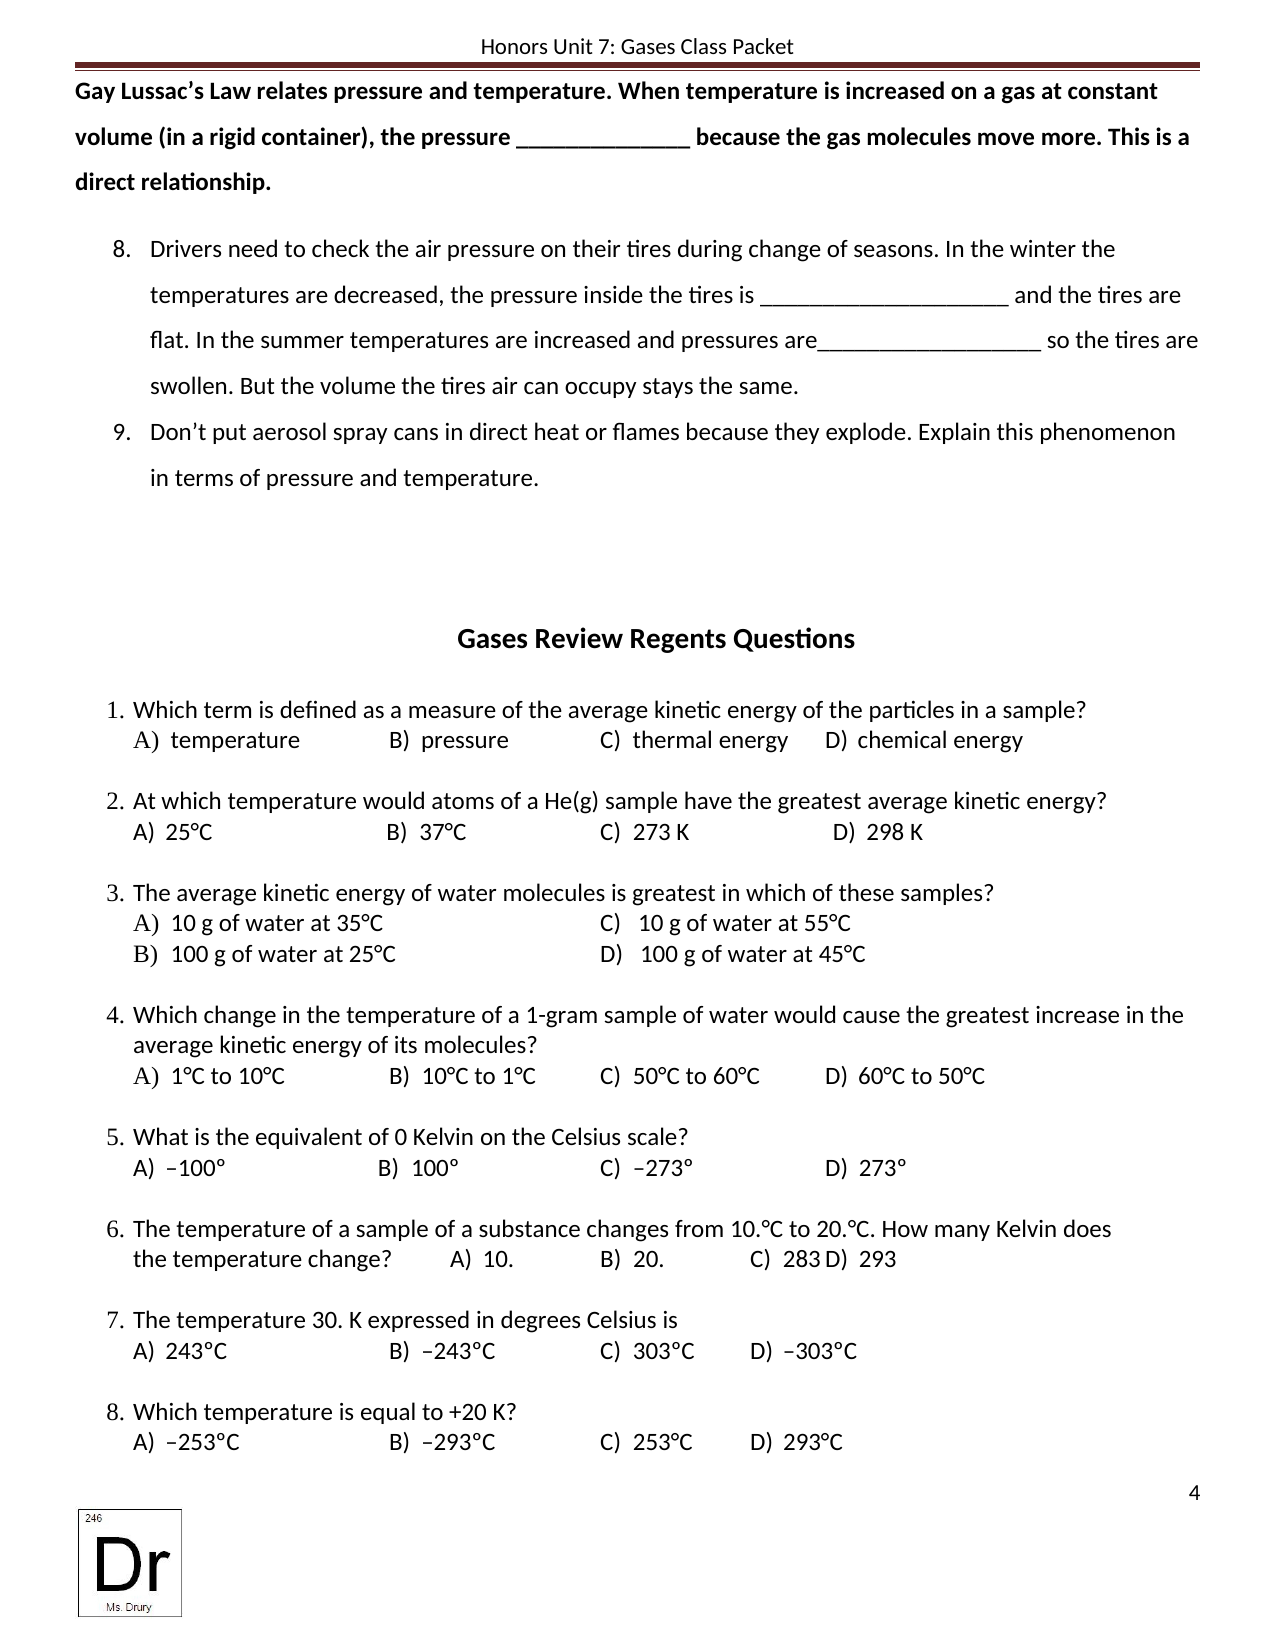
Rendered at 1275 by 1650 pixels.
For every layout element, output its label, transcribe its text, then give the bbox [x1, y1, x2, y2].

list The average kinetic energy of water molecules is greatest in which of these samples? [106, 877, 1200, 908]
text A) –253ºC B) –293ºC C) 253°C D) 293°C [133, 1426, 1008, 1457]
list Don’t put aerosol spray cans in direct heat or flames because they explode. Explain this phenomenon in terms of pressure and temperature. [112, 416, 1200, 492]
list The temperature 30. K expressed in degrees Celsius is A) 243ºC B) –243ºC C) 303ºC D) –303ºC [106, 1304, 1168, 1365]
list Drivers need to check the air pressure on their tires during change of seasons. In the winter the temperatures are decreased, the pressure inside the tires is ____________________ and the tires are flat. In the summer temperatures are increased and pressures are__________________ so the tires are swollen. But the volume the tires air can occupy stays the same. [112, 233, 1200, 401]
text A) 25°C B) 37°C C) 273 K D) 298 K [133, 816, 1200, 847]
list Which temperature is equal to +20 K? [106, 1396, 1008, 1426]
list 1°C to 10°C B) 10°C to 1°C C) 50°C to 60°C D) 60°C to 50°C [133, 1060, 1055, 1091]
list Which change in the temperature of a 1-gram sample of water would cause the greatest increase in the average kinetic energy of its molecules? [106, 999, 1184, 1060]
list temperature B) pressure C) thermal energy D) chemical energy [133, 724, 1200, 755]
text Gases Review Regents Questions [112, 620, 1200, 655]
text A) –100º B) 100º C) –273º D) 273º [133, 1152, 1185, 1182]
list At which temperature would atoms of a He(g) sample have the greatest average kinetic energy? [106, 786, 1164, 816]
list 10 g of water at 35°C C) 10 g of water at 55°C [133, 908, 1200, 938]
picture [75, 1506, 184, 1619]
list What is the equivalent of 0 Kelvin on the Celsius scale? [106, 1121, 1185, 1152]
text Gay Lussac’s Law relates pressure and temperature. When temperature is increased on a gas at constant volume (in a rigid container), the pressure ______________ because the gas molecules move more. This is a direct relationship. [75, 75, 1200, 197]
list Which term is defined as a measure of the average kinetic energy of the particles in a sample? [106, 694, 1130, 724]
list 100 g of water at 25°C D) 100 g of water at 45°C [133, 938, 1200, 969]
list The temperature of a sample of a substance changes from 10.°C to 20.°C. How many Kelvin does the temperature change? A) 10. B) 20. C) 283 D) 293 [106, 1213, 1146, 1274]
